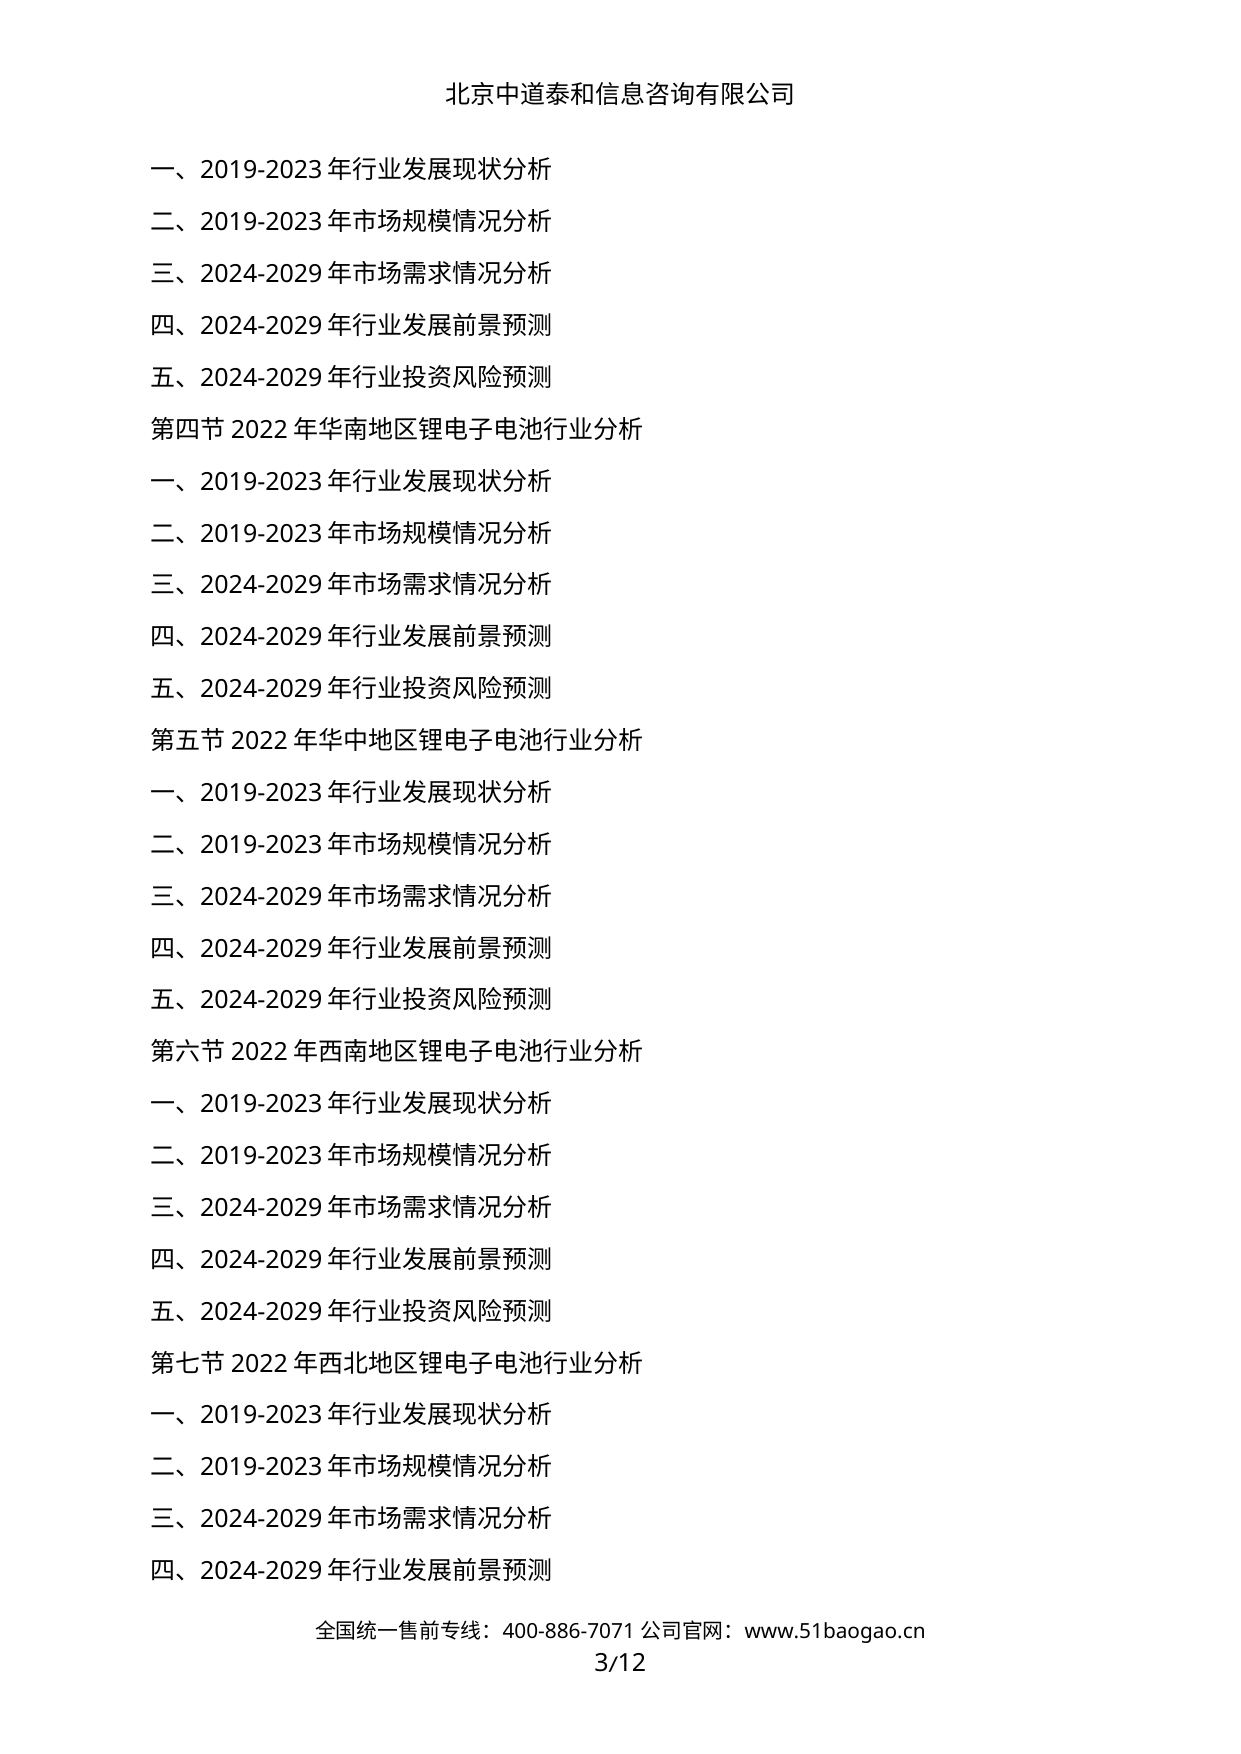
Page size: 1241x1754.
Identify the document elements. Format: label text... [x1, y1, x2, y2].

text 四、2024-2029年行业发展前景预测 [150, 928, 1090, 964]
text 三、2024-2029年市场需求情况分析 [150, 1499, 1090, 1535]
text 二、2019-2023年市场规模情况分析 [150, 202, 1090, 238]
text 二、2019-2023年市场规模情况分析 [150, 1447, 1090, 1483]
text 三、2024-2029年市场需求情况分析 [150, 565, 1090, 601]
text 五、2024-2029年行业投资风险预测 [150, 669, 1090, 705]
text 第四节 2022年华南地区锂电子电池行业分析 [150, 409, 1090, 446]
text 二、2019-2023年市场规模情况分析 [150, 824, 1090, 861]
text 三、2024-2029年市场需求情况分析 [150, 876, 1090, 912]
text 五、2024-2029年行业投资风险预测 [150, 980, 1090, 1016]
text 二、2019-2023年市场规模情况分析 [150, 513, 1090, 549]
text 第六节 2022年西南地区锂电子电池行业分析 [150, 1032, 1090, 1068]
text 一、2019-2023年行业发展现状分析 [150, 1084, 1090, 1120]
text 一、2019-2023年行业发展现状分析 [150, 461, 1090, 497]
text 四、2024-2029年行业发展前景预测 [150, 1551, 1090, 1587]
text 五、2024-2029年行业投资风险预测 [150, 357, 1090, 394]
text 四、2024-2029年行业发展前景预测 [150, 306, 1090, 342]
text 三、2024-2029年市场需求情况分析 [150, 1187, 1090, 1224]
text 五、2024-2029年行业投资风险预测 [150, 1291, 1090, 1327]
text 一、2019-2023年行业发展现状分析 [150, 772, 1090, 809]
text 一、2019-2023年行业发展现状分析 [150, 1395, 1090, 1431]
text 一、2019-2023年行业发展现状分析 [150, 150, 1090, 186]
text 第五节 2022年华中地区锂电子电池行业分析 [150, 721, 1090, 757]
text 三、2024-2029年市场需求情况分析 [150, 254, 1090, 290]
text 四、2024-2029年行业发展前景预测 [150, 617, 1090, 653]
text 二、2019-2023年市场规模情况分析 [150, 1136, 1090, 1172]
text 四、2024-2029年行业发展前景预测 [150, 1239, 1090, 1276]
text 第七节 2022年西北地区锂电子电池行业分析 [150, 1343, 1090, 1379]
